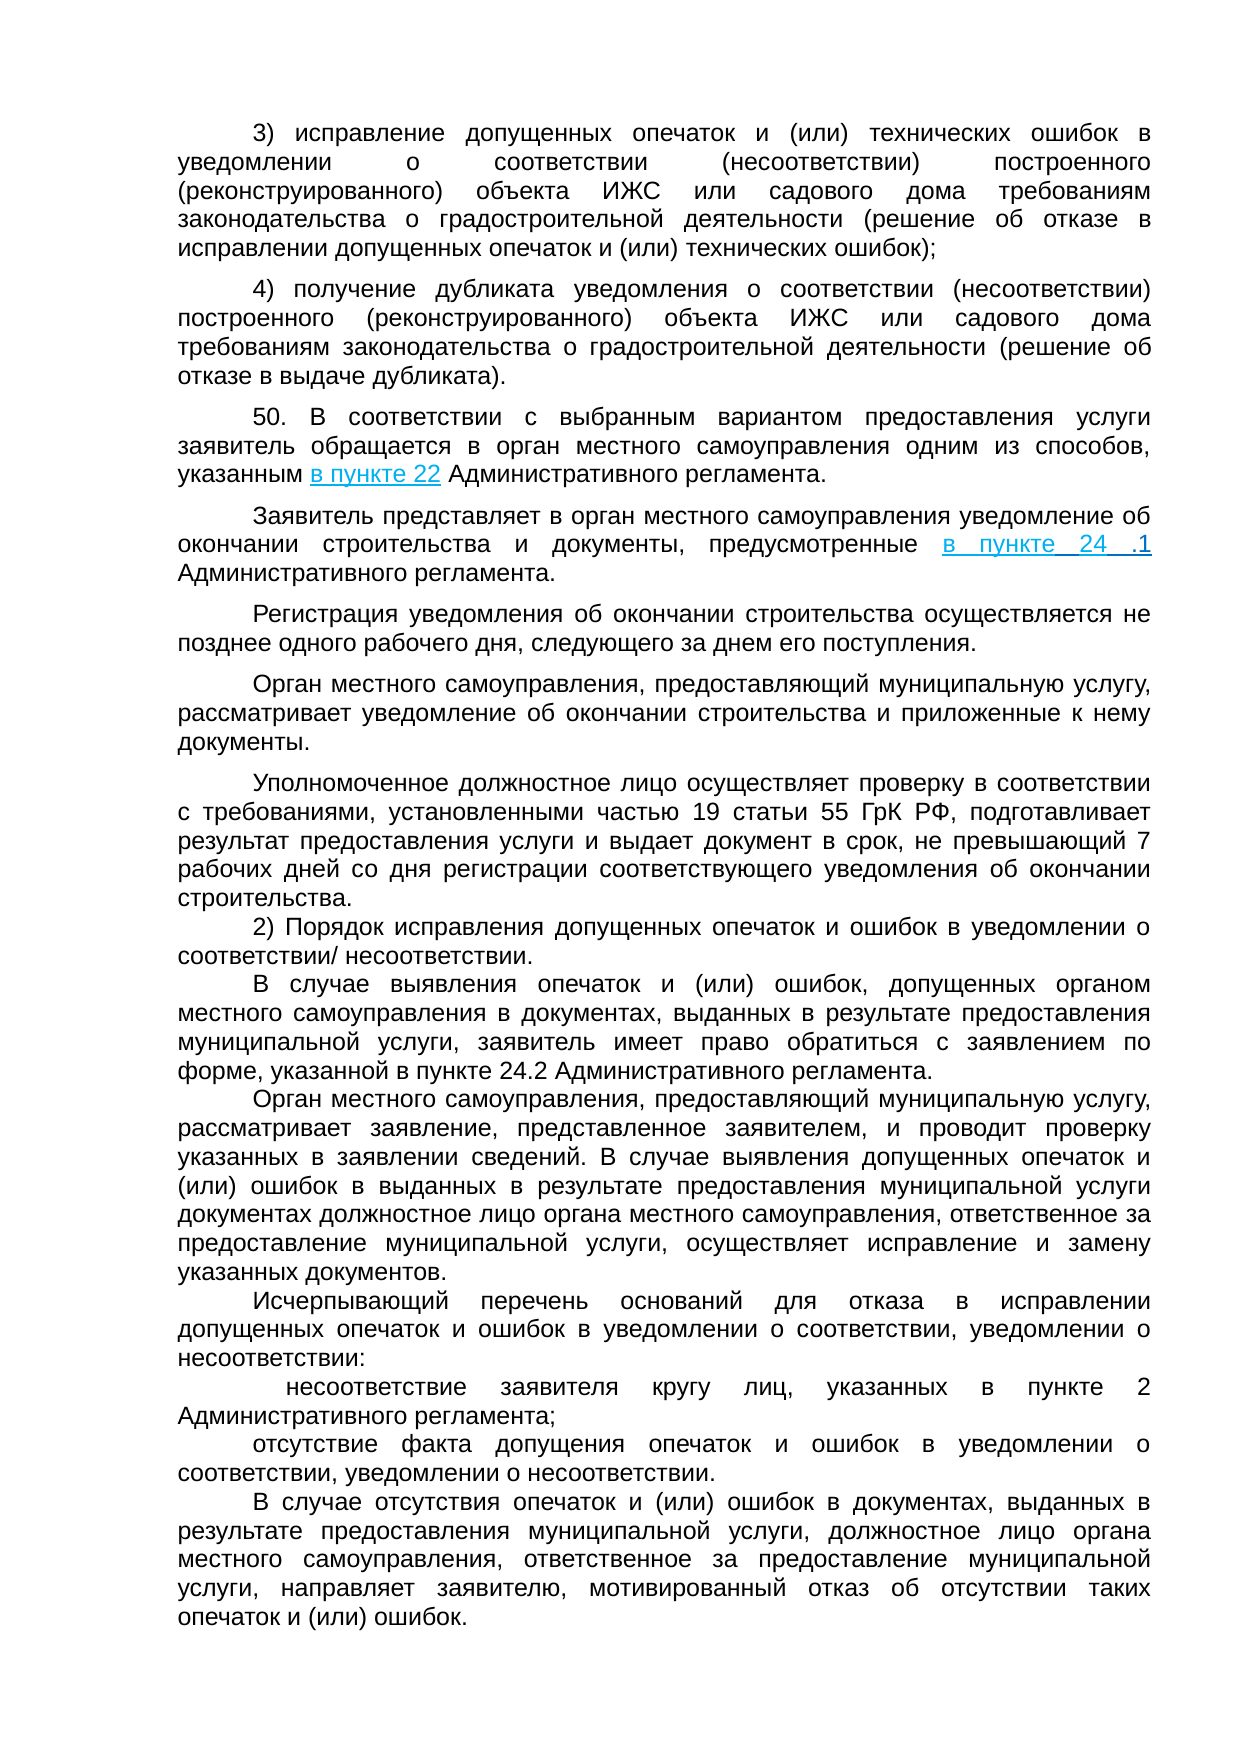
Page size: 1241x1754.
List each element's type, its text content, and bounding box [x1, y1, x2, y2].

text Орган местного самоуправления, предоставляющий муниципальную услугу, рассматривает уведомление об окончании строительства и приложенные к нему документы. [177, 669, 1152, 756]
text Исчерпывающий перечень оснований для отказа в исправлении допущенных опечаток и ошибок в уведомлении о соответствии, уведомлении о несоответствии: [177, 1286, 1152, 1372]
text 50. В соответствии с выбранным вариантом предоставления услуги заявитель обращается в орган местного самоуправления одним из способов, указанным в пункте 22 Административного регламента. [177, 402, 1152, 488]
text В случае отсутствия опечаток и (или) ошибок в документах, выданных в результате предоставления муниципальной услуги, должностное лицо органа местного самоуправления, ответственное за предоставление муниципальной услуги, направляет заявителю, мотивированный отказ об отсутствии таких опечаток и (или) ошибок. [177, 1487, 1152, 1631]
text Уполномоченное должностное лицо осуществляет проверку в соответствии с требованиями, установленными частью 19 статьи 55 ГрК РФ, подготавливает результат предоставления услуги и выдает документ в срок, не превышающий 7 рабочих дней со дня регистрации соответствующего уведомления об окончании строительства. [177, 768, 1152, 912]
text В случае выявления опечаток и (или) ошибок, допущенных органом местного самоуправления в документах, выданных в результате предоставления муниципальной услуги, заявитель имеет право обратиться с заявлением по форме, указанной в пункте 24.2 Административного регламента. [177, 969, 1152, 1084]
text Заявитель представляет в орган местного самоуправления уведомление об окончании строительства и документы, предусмотренные в пункте 24 .1 Административного регламента. [177, 501, 1152, 587]
text Орган местного самоуправления, предоставляющий муниципальную услугу, рассматривает заявление, представленное заявителем, и проводит проверку указанных в заявлении сведений. В случае выявления допущенных опечаток и (или) ошибок в выданных в результате предоставления муниципальной услуги документах должностное лицо органа местного самоуправления, ответственное за предоставление муниципальной услуги, осуществляет исправление и замену указанных документов. [177, 1084, 1152, 1286]
text Регистрация уведомления об окончании строительства осуществляется не позднее одного рабочего дня, следующего за днем его поступления. [177, 599, 1152, 657]
text несоответствие заявителя кругу лиц, указанных в пункте 2 Административного регламента; [177, 1372, 1152, 1429]
text 2) Порядок исправления допущенных опечаток и ошибок в уведомлении о соответствии/ несоответствии. [177, 912, 1152, 969]
text отсутствие факта допущения опечаток и ошибок в уведомлении о соответствии, уведомлении о несоответствии. [177, 1429, 1152, 1487]
text 3) исправление допущенных опечаток и (или) технических ошибок в уведомлении о соответствии (несоответствии) построенного (реконструированного) объекта ИЖС или садового дома требованиям законодательства о градостроительной деятельности (решение об отказе в исправлении допущенных опечаток и (или) технических ошибок); [177, 118, 1152, 262]
text 4) получение дубликата уведомления о соответствии (несоответствии) построенного (реконструированного) объекта ИЖС или садового дома требованиям законодательства о градостроительной деятельности (решение об отказе в выдаче дубликата). [177, 274, 1152, 389]
